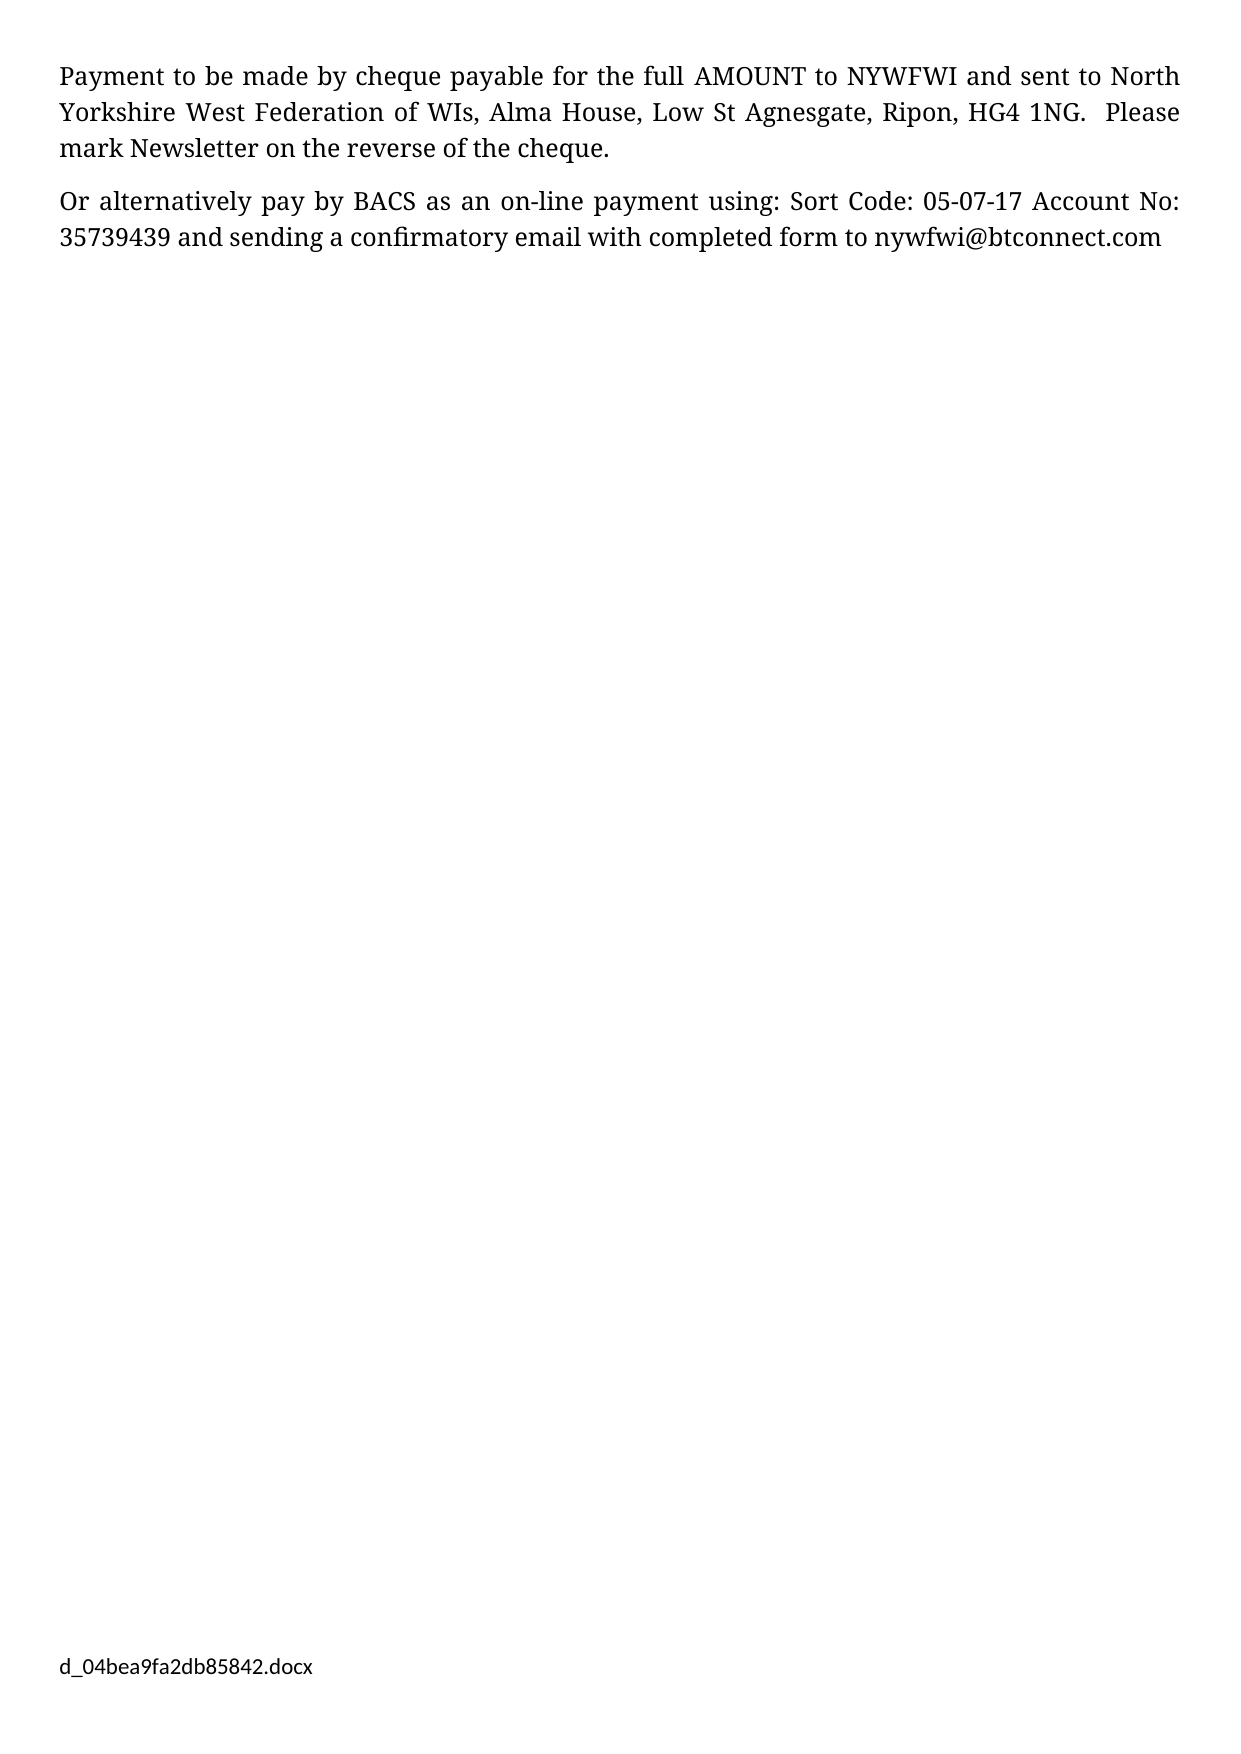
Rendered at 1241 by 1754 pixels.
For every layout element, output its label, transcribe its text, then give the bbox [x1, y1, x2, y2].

text Payment to be made by cheque payable for the full AMOUNT to NYWFWI and sent to North Yorkshire West Federation of WIs, Alma House, Low St Agnesgate, Ripon, HG4 1NG. Please mark Newsletter on the reverse of the cheque. [59, 59, 1181, 165]
text Or alternatively pay by BACS as an on-line payment using: Sort Code: 05-07-17 Account No: 35739439 and sending a confirmatory email with completed form to nywfwi@btconnect.com [59, 184, 1181, 254]
